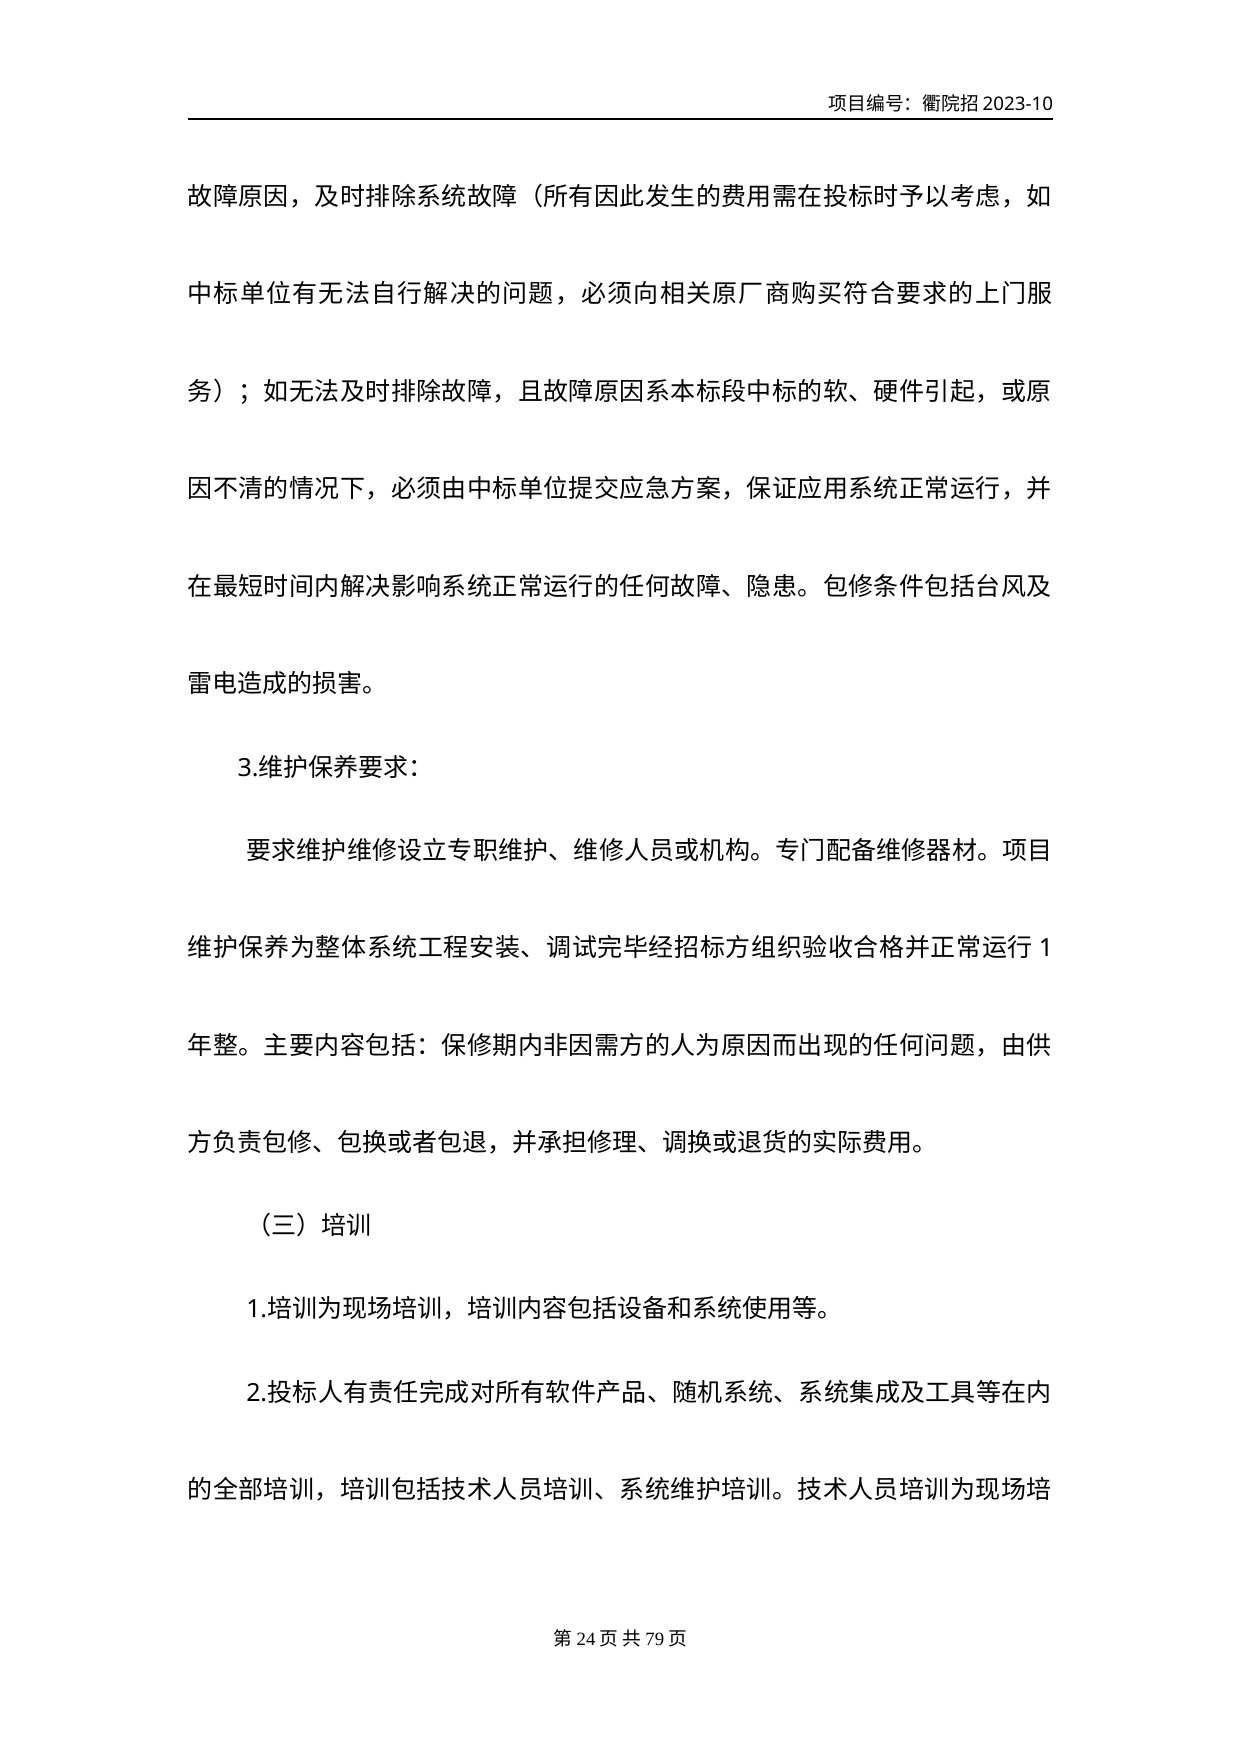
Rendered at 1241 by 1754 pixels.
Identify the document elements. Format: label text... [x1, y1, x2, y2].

text 1.培训为现场培训，培训内容包括设备和系统使用等。 [187, 1274, 1053, 1339]
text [187, 162, 1053, 714]
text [187, 1358, 1053, 1520]
text （三）培训 [187, 1191, 1053, 1256]
text 要求维护维修设立专职维护、维修人员或机构。专门配备维修器材。项目维护保养为整体系统工程安装、调试完毕经招标方组织验收合格并正常运行1年整。主要内容包括：保修期内非因需方的人为原因而出现的任何问题，由供方负责包修、包换或者包退，并承担修理、调换或退货的实际费用。 [187, 816, 1053, 1173]
text 3.维护保养要求： [187, 733, 1053, 798]
